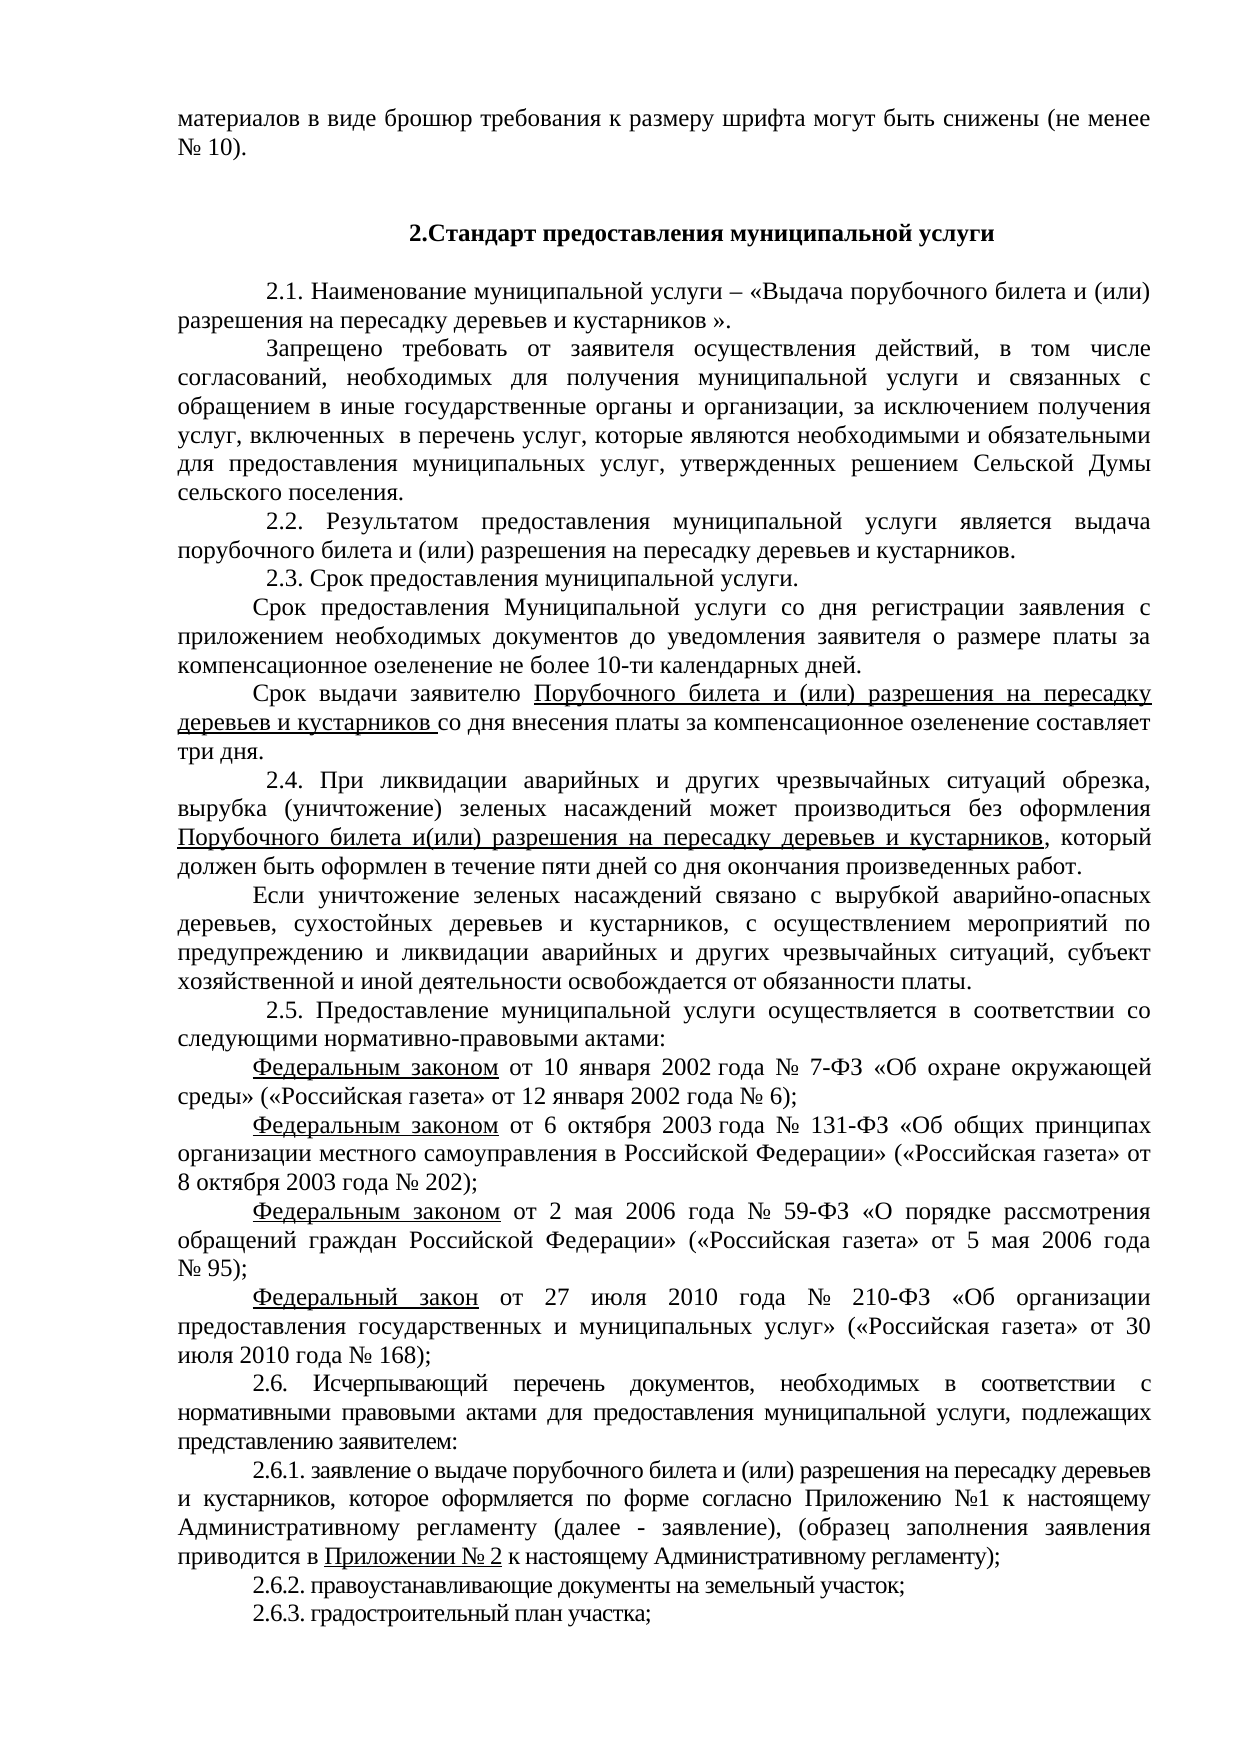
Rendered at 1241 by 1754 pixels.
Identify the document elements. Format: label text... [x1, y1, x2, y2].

text Федеральный закон от 27 июля 2010 года № 210-ФЗ «Об организации предоставления государственных и муниципальных услуг» («Российская газета» от 30 июля 2010 года № 168); [177, 1282, 1152, 1368]
text 2.Стандарт предоставления муниципальной услуги [177, 218, 1152, 247]
text Если уничтожение зеленых насаждений связано с вырубкой аварийно-опасных деревьев, сухостойных деревьев и кустарников, с осуществлением мероприятий по предупреждению и ликвидации аварийных и других чрезвычайных ситуаций, субъект хозяйственной и иной деятельности освобождается от обязанности платы. [177, 880, 1152, 995]
text 2.3. Срок предоставления муниципальной услуги. [177, 563, 1152, 592]
text 2.4. При ликвидации аварийных и других чрезвычайных ситуаций обрезка, вырубка (уничтожение) зеленых насаждений может производиться без оформления Порубочного билета и(или) разрешения на пересадку деревьев и кустарников, который должен быть оформлен в течение пяти дней со дня окончания произведенных работ. [177, 765, 1152, 880]
text Запрещено требовать от заявителя осуществления действий, в том числе согласований, необходимых для получения муниципальной услуги и связанных с обращением в иные государственные органы и организации, за исключением получения услуг, включенных в перечень услуг, которые являются необходимыми и обязательными для предоставления муниципальных услуг, утвержденных решением Сельской Думы сельского поселения. [177, 333, 1152, 506]
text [177, 103, 1152, 161]
text 2.6.3. градостроительный план участка; [177, 1598, 1152, 1627]
text 2.6.2. правоустанавливающие документы на земельный участок; [177, 1570, 1152, 1598]
text 2.6. Исчерпывающий перечень документов, необходимых в соответствии с нормативными правовыми актами для предоставления муниципальной услуги, подлежащих представлению заявителем: [177, 1368, 1152, 1455]
text Федеральным законом от 2 мая 2006 года № 59-ФЗ «О порядке рассмотрения обращений граждан Российской Федерации» («Российская газета» от 5 мая 2006 года № 95); [177, 1196, 1152, 1282]
text Федеральным законом от 10 января 2002 года № 7-ФЗ «Об охране окружающей среды» («Российская газета» от 12 января 2002 года № 6); [177, 1052, 1152, 1110]
text Срок выдачи заявителю Порубочного билета и (или) разрешения на пересадку деревьев и кустарников со дня внесения платы за компенсационное озеленение составляет три дня. [177, 678, 1152, 765]
text Федеральным законом от 6 октября 2003 года № 131-ФЗ «Об общих принципах организации местного самоуправления в Российской Федерации» («Российская газета» от 8 октября 2003 года № 202); [177, 1110, 1152, 1196]
text Срок предоставления Муниципальной услуги со дня регистрации заявления с приложением необходимых документов до уведомления заявителя о размере платы за компенсационное озеленение не более 10-ти календарных дней. [177, 592, 1152, 678]
text 2.2. Результатом предоставления муниципальной услуги является выдача порубочного билета и (или) разрешения на пересадку деревьев и кустарников. [177, 506, 1152, 563]
text 2.5. Предоставление муниципальной услуги осуществляется в соответствии со следующими нормативно-правовыми актами: [177, 995, 1152, 1052]
text 2.1. Наименование муниципальной услуги – «Выдача порубочного билета и (или) разрешения на пересадку деревьев и кустарников ». [177, 276, 1152, 333]
text 2.6.1. заявление о выдаче порубочного билета и (или) разрешения на пересадку деревьев и кустарников, которое оформляется по форме согласно Приложению №1 к настоящему Административному регламенту (далее - заявление), (образец заполнения заявления приводится в Приложении № 2 к настоящему Административному регламенту); [177, 1455, 1152, 1570]
